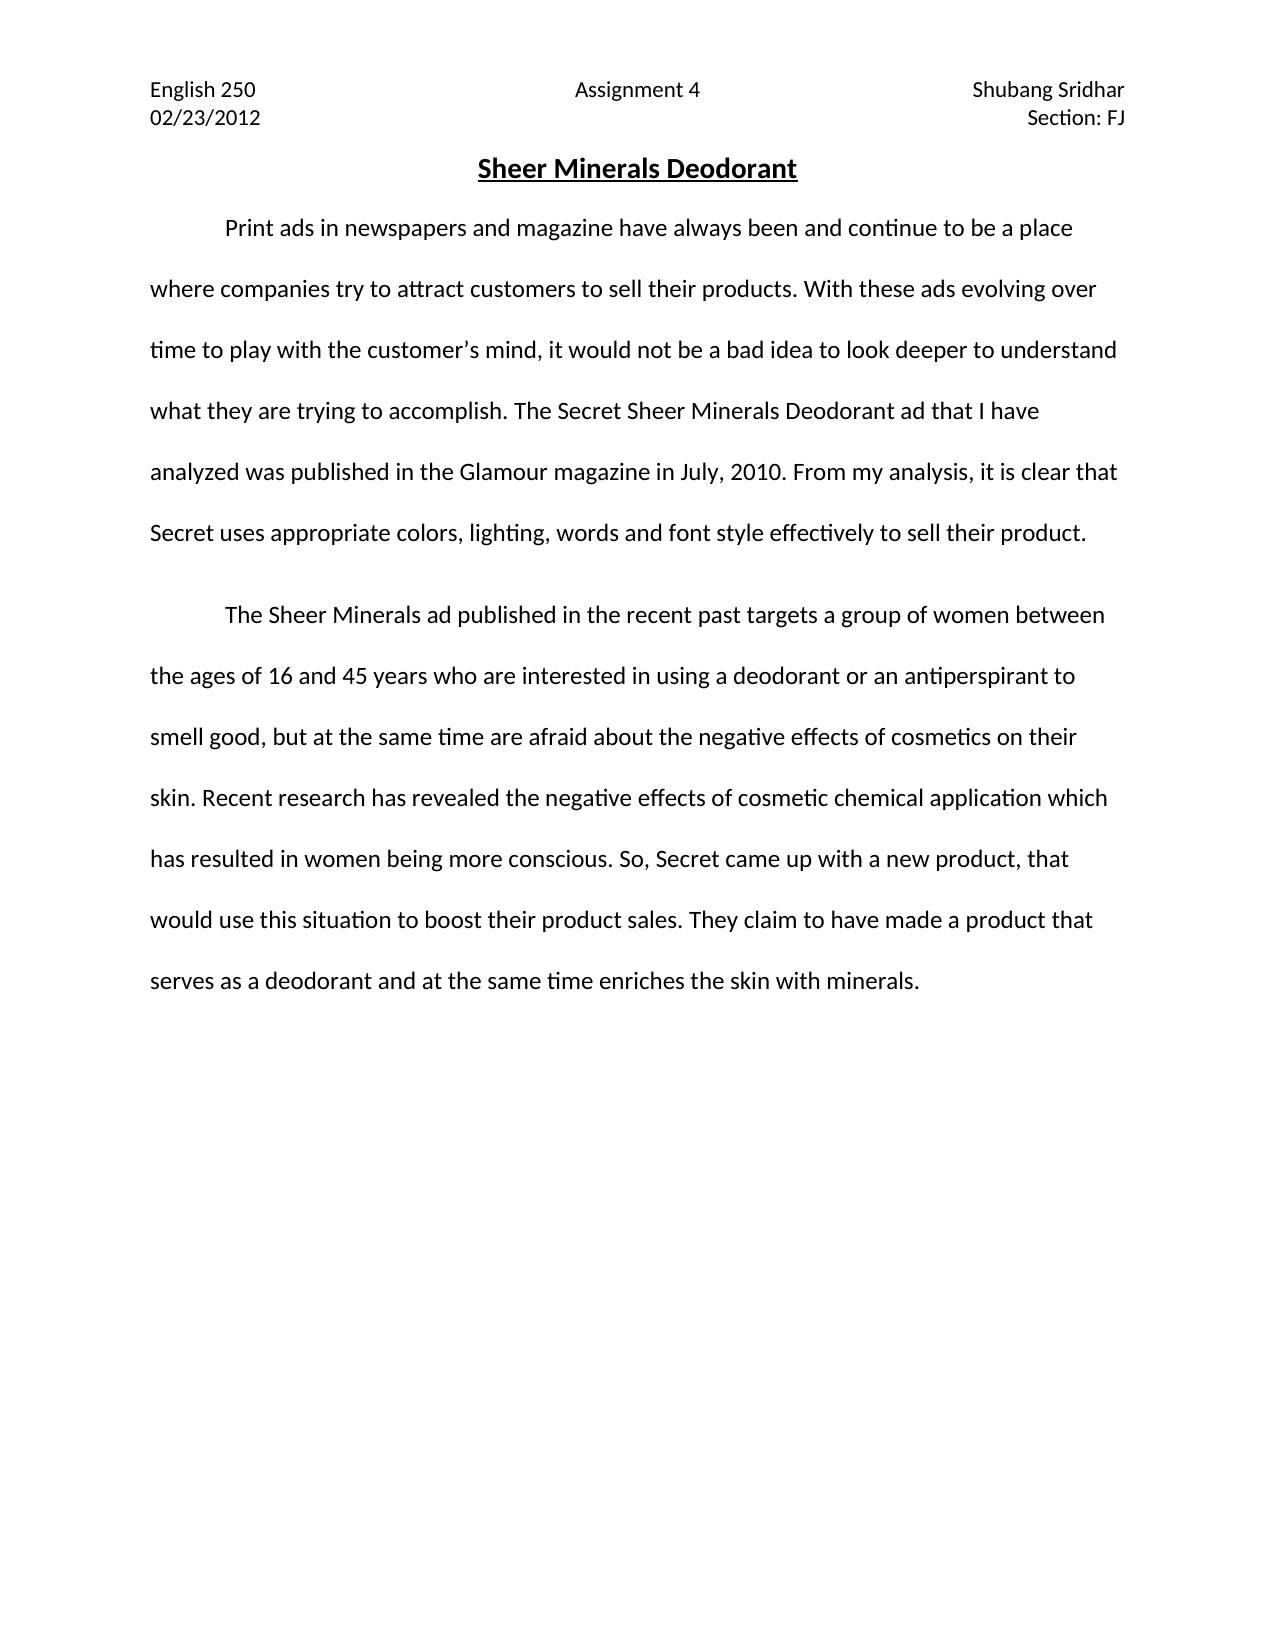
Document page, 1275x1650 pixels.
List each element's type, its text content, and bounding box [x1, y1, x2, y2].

text Print ads in newspapers and magazine have always been and continue to be a place where companies try to attract customers to sell their products. With these ads evolving over time to play with the customer’s mind, it would not be a bad idea to look deeper to understand what they are trying to accomplish. The Secret Sheer Minerals Deodorant ad that I have analyzed was published in the Glamour magazine in July, 2010. From my analysis, it is clear that Secret uses appropriate colors, lighting, words and font style effectively to sell their product. [150, 212, 1125, 547]
text The Sheer Minerals ad published in the recent past targets a group of women between the ages of 16 and 45 years who are interested in using a deodorant or an antiperspirant to smell good, but at the same time are afraid about the negative effects of cosmetics on their skin. Recent research has revealed the negative effects of cosmetic chemical application which has resulted in women being more conscious. So, Secret came up with a new product, that would use this situation to boost their product sales. They claim to have made a product that serves as a deodorant and at the same time enriches the skin with minerals. [150, 599, 1125, 996]
text Sheer Minerals Deodorant [150, 150, 1125, 186]
